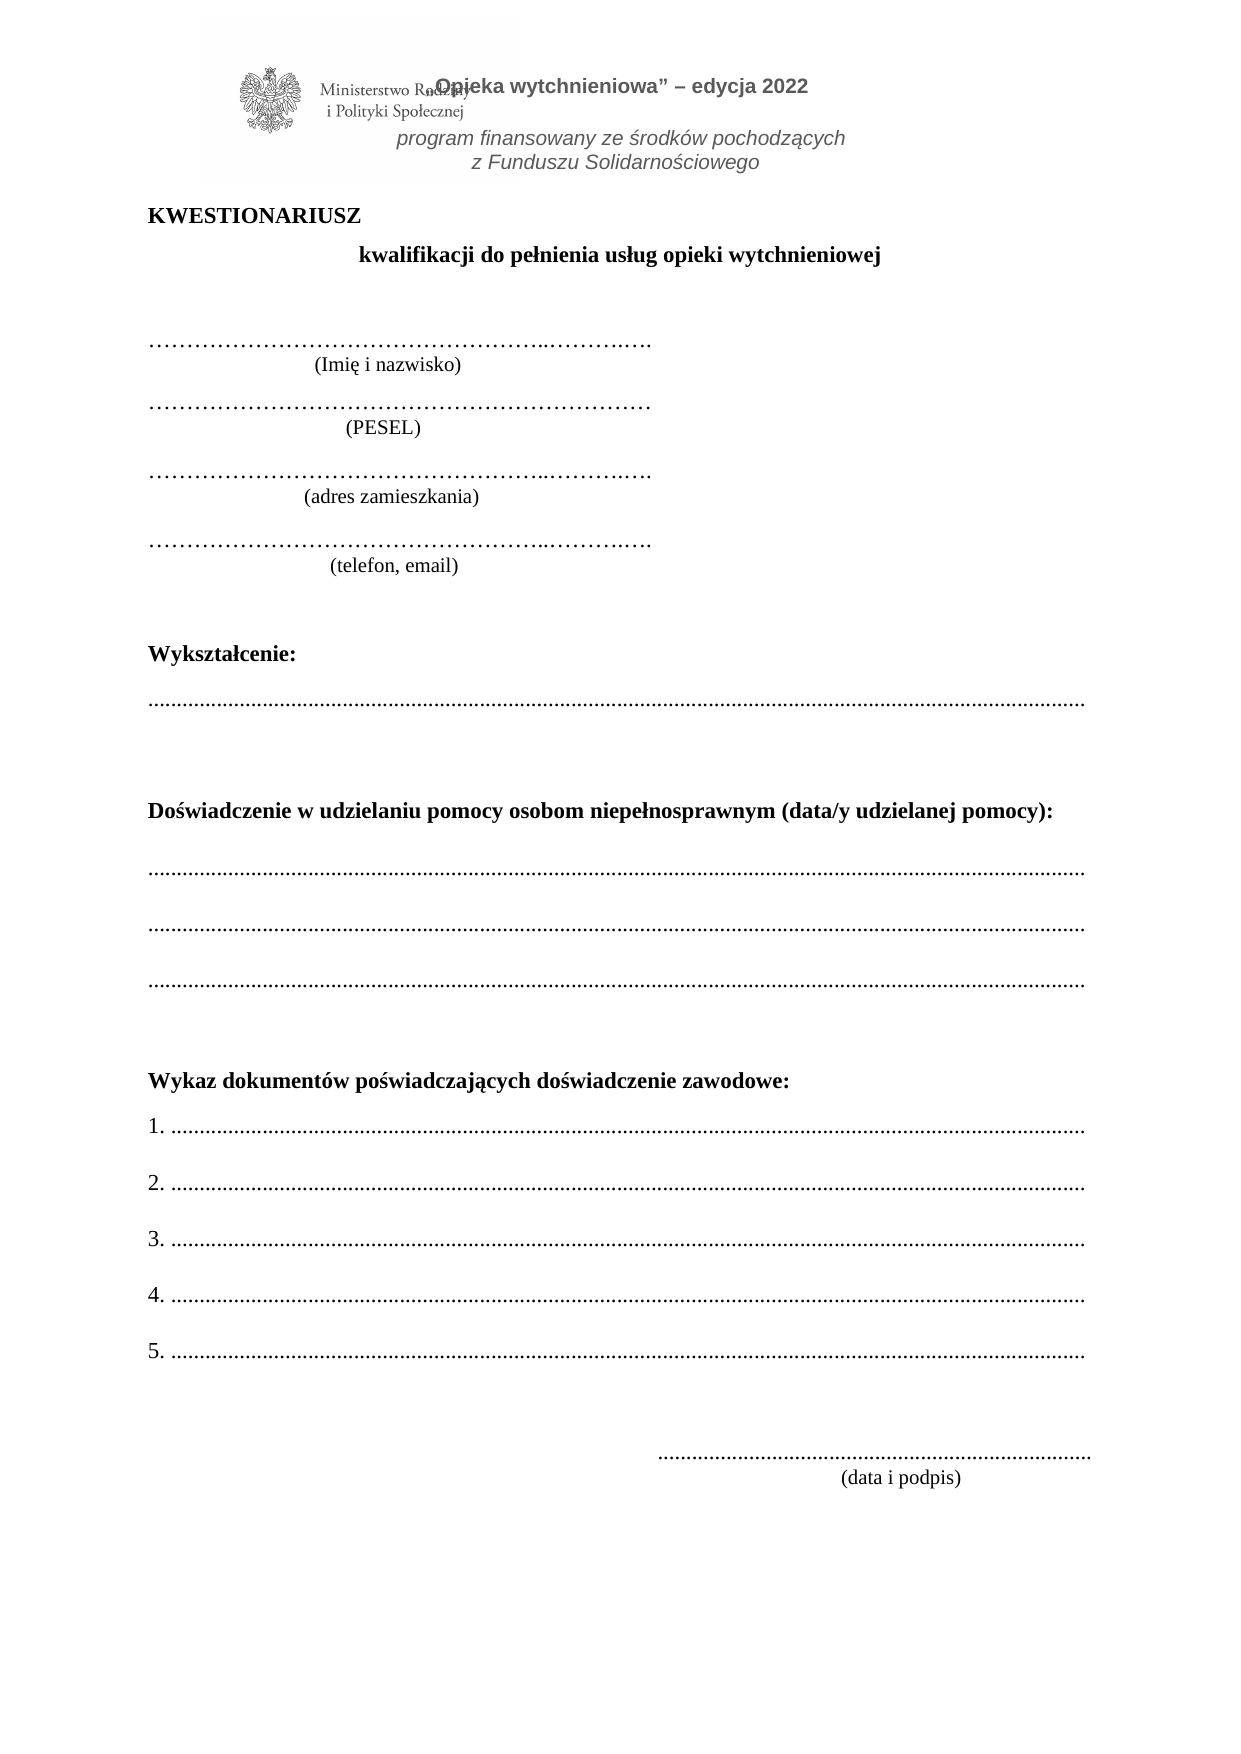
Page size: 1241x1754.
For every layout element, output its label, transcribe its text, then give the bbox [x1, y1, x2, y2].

text (Imię i nazwisko) [148, 352, 1093, 376]
text Wykształcenie: [148, 640, 1093, 667]
text .................................................................................................................................................................... [148, 685, 1093, 712]
text KWESTIONARIUSZ [148, 202, 1093, 228]
text Wykaz dokumentów poświadczających doświadczenie zawodowe: [148, 1067, 1093, 1094]
text .................................................................................................................................................................... [148, 854, 1093, 880]
text 3. ................................................................................................................................................................ [148, 1225, 1093, 1251]
text (data i podpis) [148, 1464, 1093, 1489]
text 2. ................................................................................................................................................................ [148, 1168, 1093, 1195]
text 4. ................................................................................................................................................................ [148, 1281, 1093, 1307]
text 1. ................................................................................................................................................................ [148, 1112, 1093, 1139]
text (adres zamieszkania) [148, 483, 1093, 508]
text 5. ................................................................................................................................................................ [148, 1337, 1093, 1363]
text kwalifikacji do pełnienia usług opieki wytchnieniowej [148, 241, 1093, 268]
text ……………………………………………..……….…. [148, 457, 1093, 483]
text .................................................................................................................................................................... [148, 966, 1093, 992]
text (PESEL) [148, 414, 1093, 439]
text ……………………………………………..……….…. [148, 326, 1093, 352]
text (telefon, email) [148, 552, 1093, 577]
picture [194, 17, 526, 184]
text Doświadczenie w udzielaniu pomocy osobom niepełnosprawnym (data/y udzielanej pomocy): [148, 798, 1093, 824]
text ............................................................................ [148, 1438, 1093, 1464]
text ……………………………………………..……….…. [148, 526, 1093, 552]
text ………………………………………………………… [148, 388, 1093, 414]
text .................................................................................................................................................................... [148, 910, 1093, 936]
